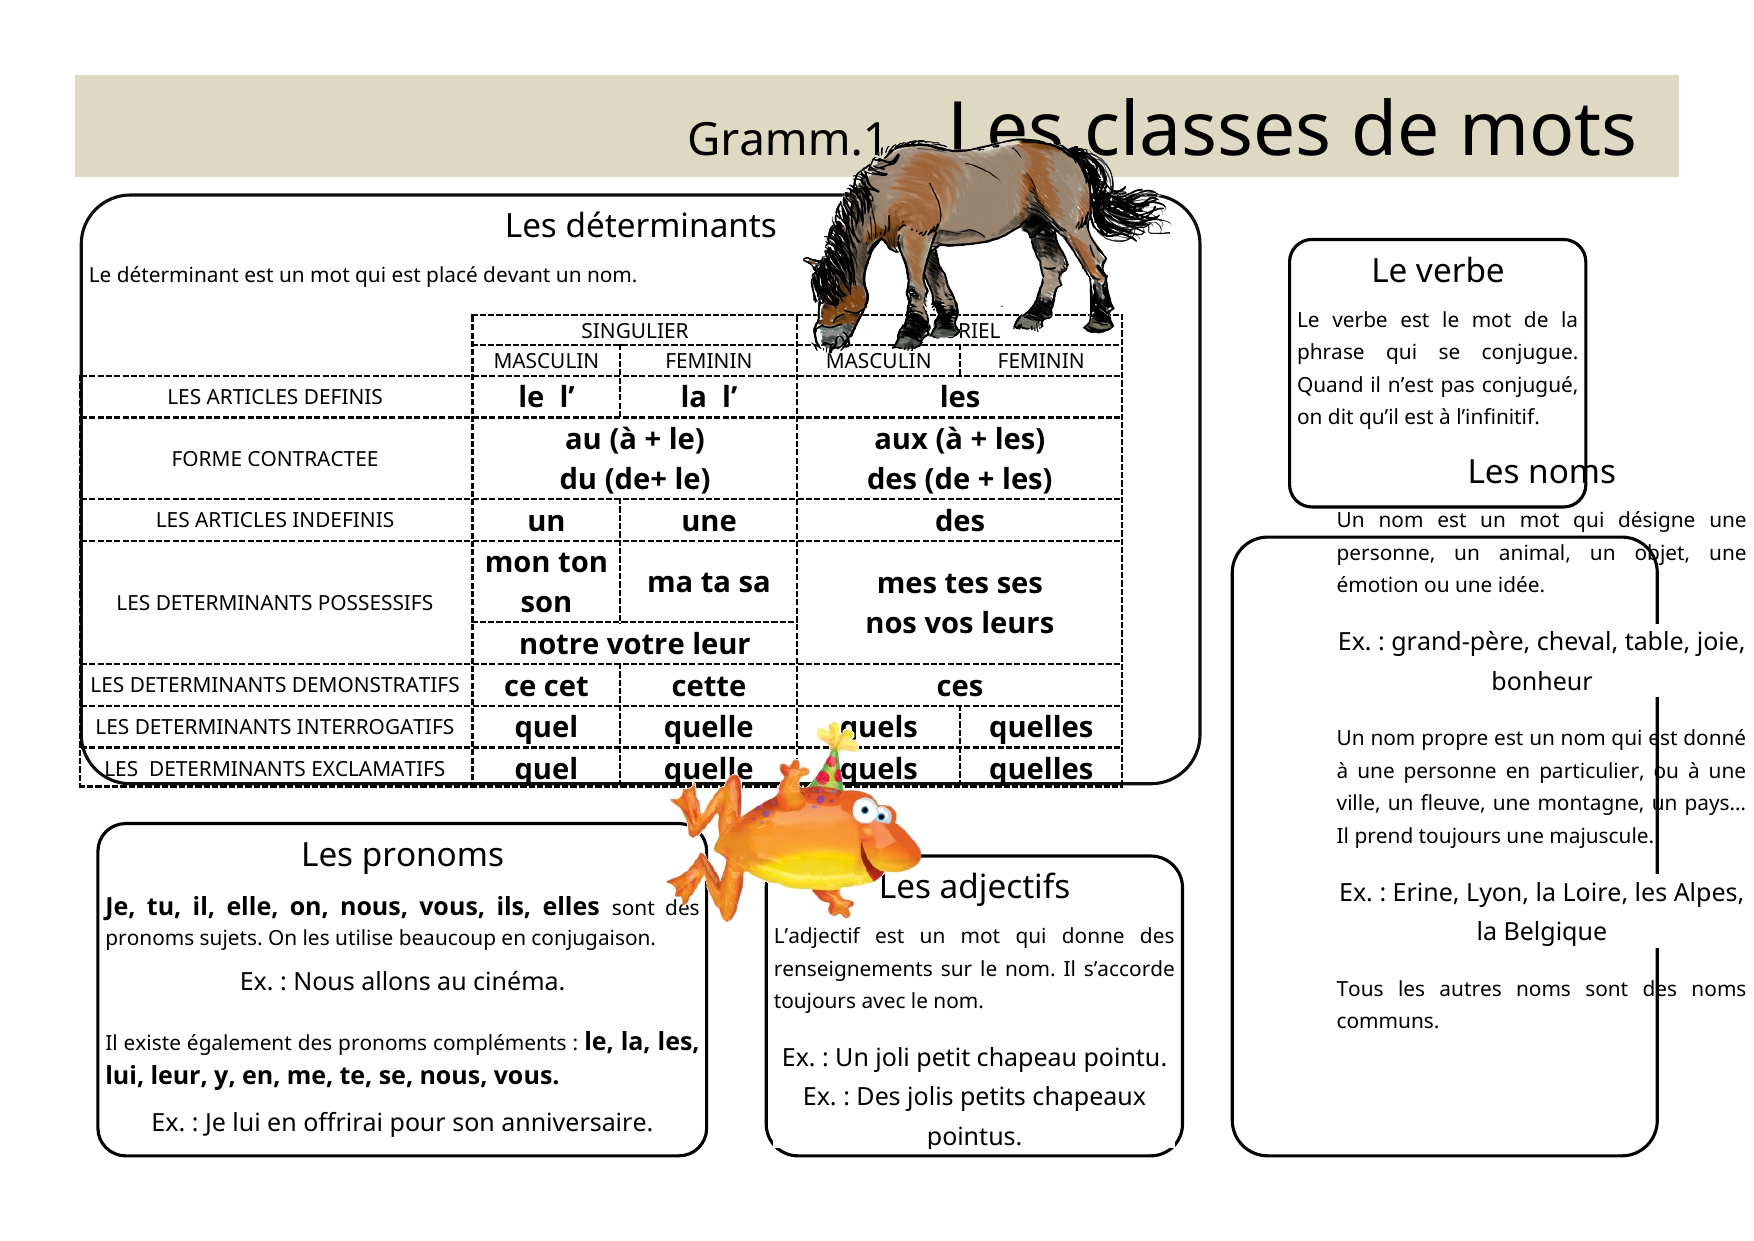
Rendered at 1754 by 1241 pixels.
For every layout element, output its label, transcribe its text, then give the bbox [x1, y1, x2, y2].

text Gramm.1 Les classes de motsS [75, 75, 737, 177]
picture [664, 704, 922, 961]
picture [737, 71, 1217, 430]
text Gramm.1 Les classes de motsS [1217, 75, 1638, 177]
